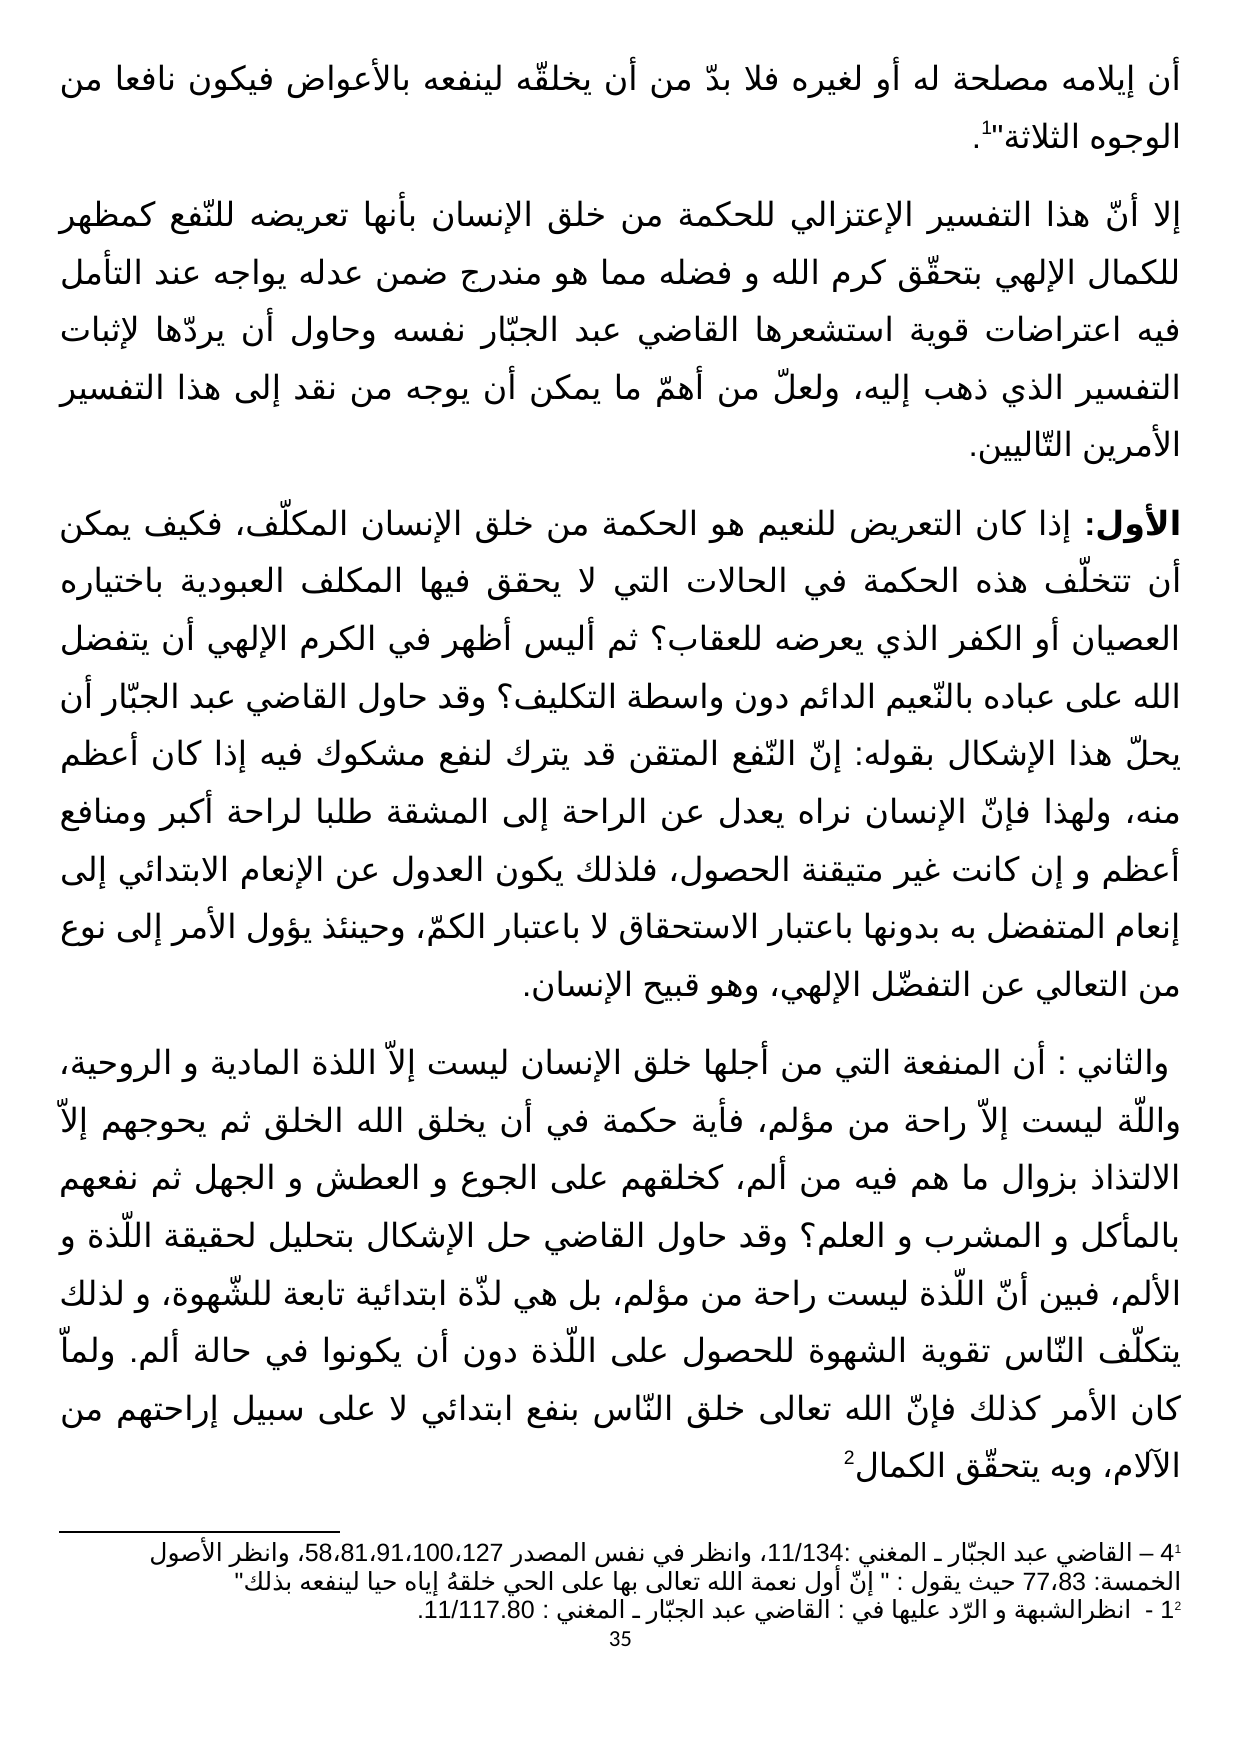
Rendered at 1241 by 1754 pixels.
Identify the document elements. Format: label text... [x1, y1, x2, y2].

text والثاني : أن المنفعة التي من أجلها خلق الإنسان ليست إلاّ اللذة المادية و الروحية، واللّة ليست إلاّ راحة من مؤلم، فأية حكمة في أن يخلق الله الخلق ثم يحوجهم إلاّ الالتذاذ بزوال ما هم فيه من ألم، كخلقهم على الجوع و العطش و الجهل ثم نفعهم بالمأكل و المشرب و العلم؟ وقد حاول القاضي حل الإشكال بتحليل لحقيقة اللّذة و الألم، فبين أنّ اللّذة ليست راحة من مؤلم، بل هي لذّة ابتدائية تابعة للشّهوة، و لذلك يتكلّف النّاس تقوية الشهوة للحصول على اللّذة دون أن يكونوا في حالة ألم. ولماّ كان الأمر كذلك فإنّ الله تعالى خلق النّاس بنفع ابتدائي لا على سبيل إراحتهم من الآلام، وبه يتحقّق الكمال [59, 1043, 1181, 1485]
text إلا أنّ هذا التفسير الإعتزالي للحكمة من خلق الإنسان بأنها تعريضه للنّفع كمظهر للكمال الإلهي بتحقّق كرم الله و فضله مما هو مندرج ضمن عدله يواجه عند التأمل فيه اعتراضات قوية استشعرها القاضي عبد الجبّار نفسه وحاول أن يردّها لإثبات التفسير الذي ذهب إليه، ولعلّ من أهمّ ما يمكن أن يوجه من نقد إلى هذا التفسير الأمرين التّاليين. [59, 195, 1181, 464]
text إنّ العبادة في حق الله هي بالنّسبة للإنسان أمر تكليفي، فالله تعالى خلق الإنسان عاقلا حرّ الإرادة و كلّفه بناء على ذلك بعبادته فما هي الحكمة من خلق الإنسان الملّف بالعبادة؟ أجاب المعتزلة على هذا السؤال بجواب لا يعد ومعنى تجلّى الكمال الإلهي، من حيث الفضل و الكرم و الإنعام، فالله تعالى من محض كرمه وفضله خلق الإنسان المكلّف بالعبادة ليُعرضه للنعيم العظيم إمّا على سبيل الاستحقاق جزاء للطاعة، أو تعويضا عن الألم الذي فيه مصلحة، و إمّا على سبيل التفضّل فيما سوى ذلك. فهذا الإنعام الإلهي على الإنسان هو الحكمة من خلقه، وهو التجلّي لكماله كرما وفضلا. وقد لخصّ القاضي عبد الجبّار هذه المعاني في قوله : " اعلم أنّ وجه الحكمة في خلق الملّف أنّه تعالى خلقه لينفعه بالتفضّل، و ليعرّضه للثواب، و إن كان المعلوم أن إيلامه مصلحة له أو لغيره فلا بدّ من أن يخلقّه لينفعه بالأعواض فيكون نافعا من الوجوه الثلاثة". [59, 59, 1181, 155]
text الأول: إذا كان التعريض للنعيم هو الحكمة من خلق الإنسان المكلّف، فكيف يمكن أن تتخلّف هذه الحكمة في الحالات التي لا يحقق فيها المكلف العبودية باختياره العصيان أو الكفر الذي يعرضه للعقاب؟ ثم أليس أظهر في الكرم الإلهي أن يتفضل الله على عباده بالنّعيم الدائم دون واسطة التكليف؟ وقد حاول القاضي عبد الجبّار أن يحلّ هذا الإشكال بقوله: إنّ النّفع المتقن قد يترك لنفع مشكوك فيه إذا كان أعظم منه، ولهذا فإنّ الإنسان نراه يعدل عن الراحة إلى المشقة طلبا لراحة أكبر ومنافع أعظم و إن كانت غير متيقنة الحصول، فلذلك يكون العدول عن الإنعام الابتدائي إلى إنعام المتفضل به بدونها باعتبار الاستحقاق لا باعتبار الكمّ، وحينئذ يؤول الأمر إلى نوع من التعالي عن التفضّل الإلهي، وهو قبيح الإنسان. [59, 504, 1181, 1003]
